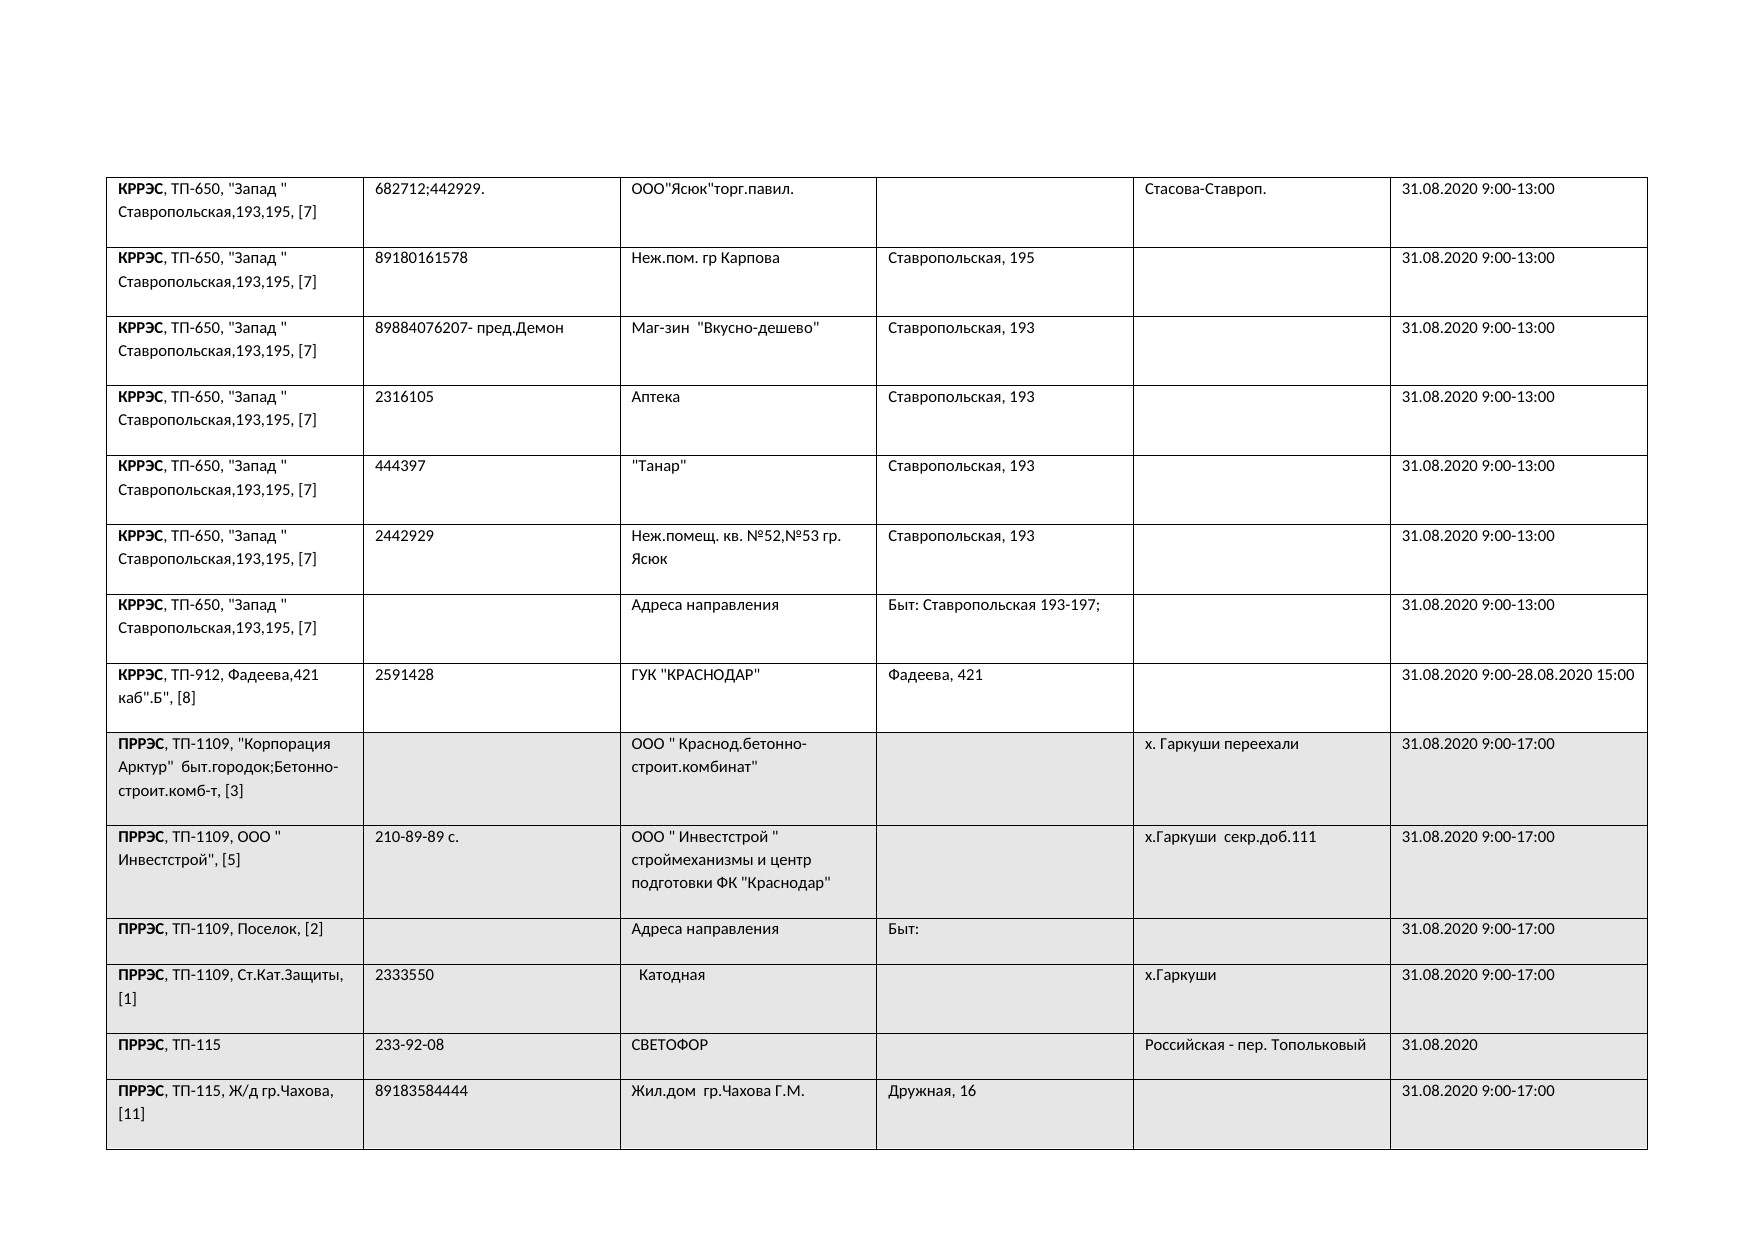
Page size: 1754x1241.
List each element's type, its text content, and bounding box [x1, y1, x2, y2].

table_cell 2591428 [364, 664, 620, 732]
table_cell [877, 1034, 1133, 1079]
table_cell Ставропольская, 193 [877, 317, 1133, 385]
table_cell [107, 248, 363, 316]
table_cell СВЕТОФОР [621, 1034, 876, 1079]
table_cell х.Гаркуши [1134, 965, 1390, 1033]
table_cell 31.08.2020 9:00-13:00 [1391, 525, 1647, 593]
table_cell Быт: Ставропольская 193-197; [877, 595, 1133, 663]
table_cell [364, 919, 620, 964]
table_cell КРРЭС, ТП-650, "Запад " Ставропольская,193,195, [7] [107, 525, 363, 593]
table_cell Адреса направления [621, 919, 876, 964]
table_cell 31.08.2020 9:00-13:00 [1391, 456, 1647, 524]
table_cell 2316105 [364, 386, 620, 455]
table_cell [1134, 919, 1390, 964]
table_cell 2442929 [364, 525, 620, 593]
table_cell [877, 178, 1133, 247]
table_cell [1134, 456, 1390, 524]
table_cell [1134, 1080, 1390, 1148]
table_cell [364, 595, 620, 663]
table_cell [1134, 248, 1390, 316]
table_cell 31.08.2020 9:00-13:00 [1391, 317, 1647, 385]
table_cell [1391, 178, 1647, 247]
table_cell 31.08.2020 9:00-13:00 [1391, 595, 1647, 663]
table_cell 31.08.2020 [1391, 1034, 1647, 1079]
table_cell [1391, 1080, 1647, 1148]
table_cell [107, 1080, 363, 1148]
table_cell Неж.пом. гр Карпова [621, 248, 876, 316]
table_cell [1134, 664, 1390, 732]
table_cell Катодная [621, 965, 876, 1033]
table_cell 31.08.2020 9:00-17:00 [1391, 965, 1647, 1033]
table_cell 444397 [364, 456, 620, 524]
table_cell ООО"Ясюк"торг.павил. [621, 178, 876, 247]
table_cell ГУК "КРАСНОДАР" [621, 664, 876, 732]
table_cell [1134, 317, 1390, 385]
table_cell Быт: [877, 919, 1133, 964]
table_cell 31.08.2020 9:00-13:00 [1391, 386, 1647, 455]
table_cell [107, 178, 363, 247]
table_cell ПРРЭС, ТП-1109, Поселок, [2] [107, 919, 363, 964]
table_cell "Танар" [621, 456, 876, 524]
table_cell 233-92-08 [364, 1034, 620, 1079]
table_cell 89183584444 [364, 1080, 620, 1148]
table_cell КРРЭС, ТП-650, "Запад " Ставропольская,193,195, [7] [107, 317, 363, 385]
table_cell [1134, 595, 1390, 663]
table_cell 210-89-89 с. [364, 826, 620, 918]
table_cell ООО " Инвестстрой " строймеханизмы и центр подготовки ФК "Краснодар" [621, 826, 876, 918]
table_cell Адреса направления [621, 595, 876, 663]
table_cell ООО " Краснод.бетонно-строит.комбинат" [621, 733, 876, 825]
table_cell х.Гаркуши секр.доб.111 [1134, 826, 1390, 918]
table_cell ПРРЭС, ТП-1109, "Корпорация Арктур" быт.городок;Бетонно-строит.комб-т, [3] [107, 733, 363, 825]
table_cell КРРЭС, ТП-650, "Запад " Ставропольская,193,195, [7] [107, 386, 363, 455]
table_cell Ставропольская, 193 [877, 456, 1133, 524]
table_cell 31.08.2020 9:00-13:00 [1391, 248, 1647, 316]
table_cell Российская - пер. Топольковый [1134, 1034, 1390, 1079]
table_cell 682712;442929. [364, 178, 620, 247]
table_cell КРРЭС, ТП-650, "Запад " Ставропольская,193,195, [7] [107, 595, 363, 663]
table_cell 31.08.2020 9:00-17:00 [1391, 733, 1647, 825]
table_cell КРРЭС, ТП-650, "Запад " Ставропольская,193,195, [7] [107, 456, 363, 524]
table_cell Дружная, 16 [877, 1080, 1133, 1148]
table_cell КРРЭС, ТП-912, Фадеева,421 каб".Б", [8] [107, 664, 363, 732]
table_cell Фадеева, 421 [877, 664, 1133, 732]
table_cell Неж.помещ. кв. №52,№53 гр. Ясюк [621, 525, 876, 593]
table_cell 31.08.2020 9:00-28.08.2020 15:00 [1391, 664, 1647, 732]
table_cell х. Гаркуши переехали [1134, 733, 1390, 825]
table_cell Ставропольская, 193 [877, 525, 1133, 593]
table_cell ПРРЭС, ТП-1109, Ст.Кат.Защиты, [1] [107, 965, 363, 1033]
table_cell 31.08.2020 9:00-17:00 [1391, 919, 1647, 964]
table_cell [877, 733, 1133, 825]
table_cell Ставропольская, 195 [877, 248, 1133, 316]
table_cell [621, 1080, 876, 1148]
table_cell ПРРЭС, ТП-115 [107, 1034, 363, 1079]
table_cell [364, 733, 620, 825]
table_cell Аптека [621, 386, 876, 455]
table_cell 2333550 [364, 965, 620, 1033]
table_cell [1134, 386, 1390, 455]
table_cell Маг-зин "Вкусно-дешево" [621, 317, 876, 385]
table_cell [877, 826, 1133, 918]
table_cell 89884076207- пред.Демон [364, 317, 620, 385]
table_cell Ставропольская, 193 [877, 386, 1133, 455]
table_cell ПРРЭС, ТП-1109, ООО " Инвестстрой", [5] [107, 826, 363, 918]
table_cell [1134, 525, 1390, 593]
table_cell 31.08.2020 9:00-17:00 [1391, 826, 1647, 918]
table_cell [877, 965, 1133, 1033]
table_cell Стасова-Ставроп. [1134, 178, 1390, 247]
table_cell 89180161578 [364, 248, 620, 316]
